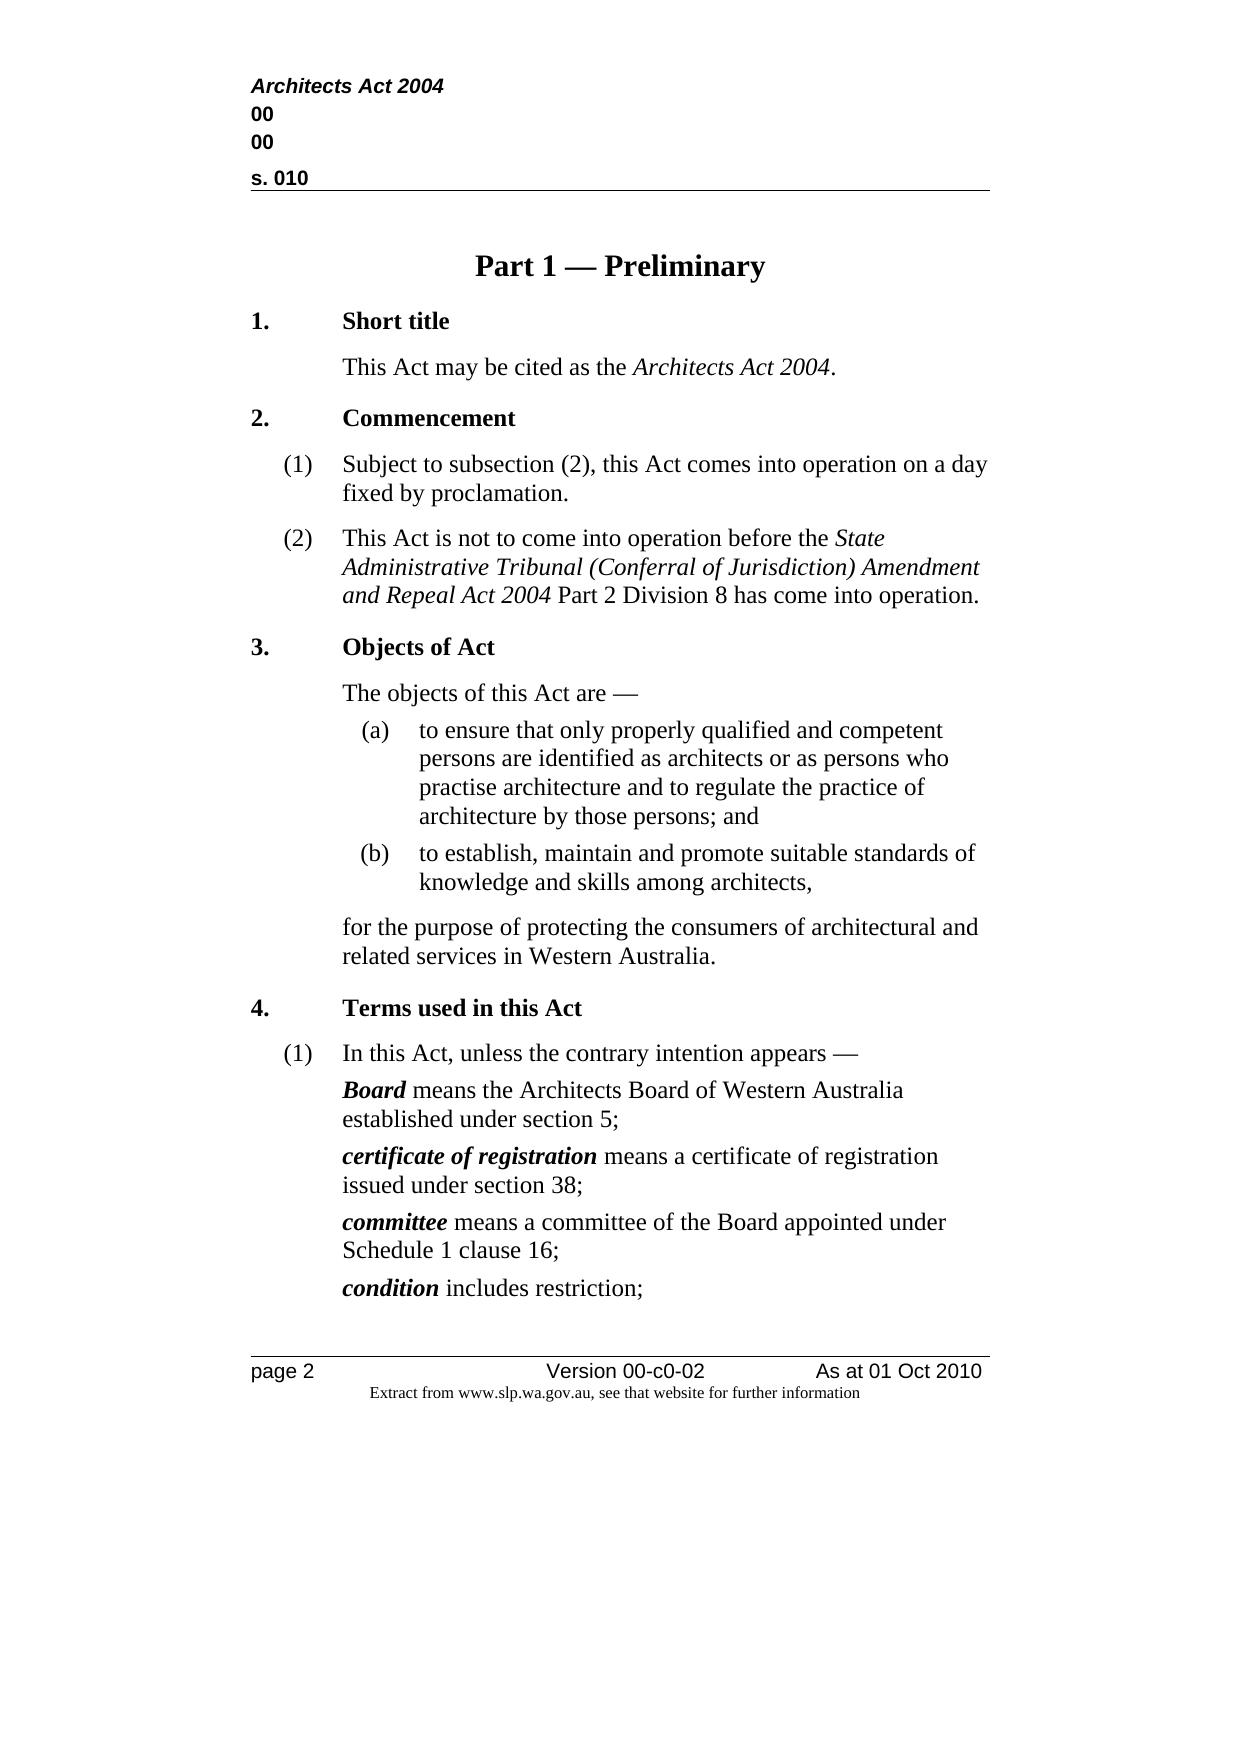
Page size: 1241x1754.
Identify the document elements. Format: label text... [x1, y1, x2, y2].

text committee means a committee of the Board appointed under Schedule 1 clause 16; [251, 1207, 990, 1264]
text for the purpose of protecting the consumers of architectural and related services in Western Australia. [251, 912, 990, 970]
text (a) to ensure that only properly qualified and competent persons are identified as architects or as persons who practise architecture and to regulate the practice of architecture by those persons; and [251, 715, 990, 830]
text certificate of registration means a certificate of registration issued under section 38; [251, 1141, 990, 1198]
subtitle 4. Terms used in this Act [251, 993, 990, 1021]
text (2) This Act is not to come into operation before the State Administrative Tribunal (Conferral of Jurisdiction) Amendment and Repeal Act 2004 Part 2 Division 8 has come into operation. [251, 523, 990, 609]
text (1) Subject to subsection (2), this Act comes into operation on a day fixed by proclamation. [251, 449, 990, 506]
text Board means the Architects Board of Western Australia established under section 5; [251, 1075, 990, 1133]
subtitle 2. Commencement [251, 403, 990, 432]
text The objects of this Act are — [251, 678, 990, 706]
text This Act may be cited as the Architects Act 2004. [251, 352, 990, 381]
subtitle Part 1 — Preliminary [251, 247, 990, 283]
text (b) to establish, maintain and promote suitable standards of knowledge and skills among architects, [251, 838, 990, 896]
subtitle 3. Objects of Act [251, 632, 990, 661]
text condition includes restriction; [251, 1273, 990, 1301]
subtitle 1. Short title [251, 306, 990, 335]
text (1) In this Act, unless the contrary intention appears — [251, 1038, 990, 1067]
